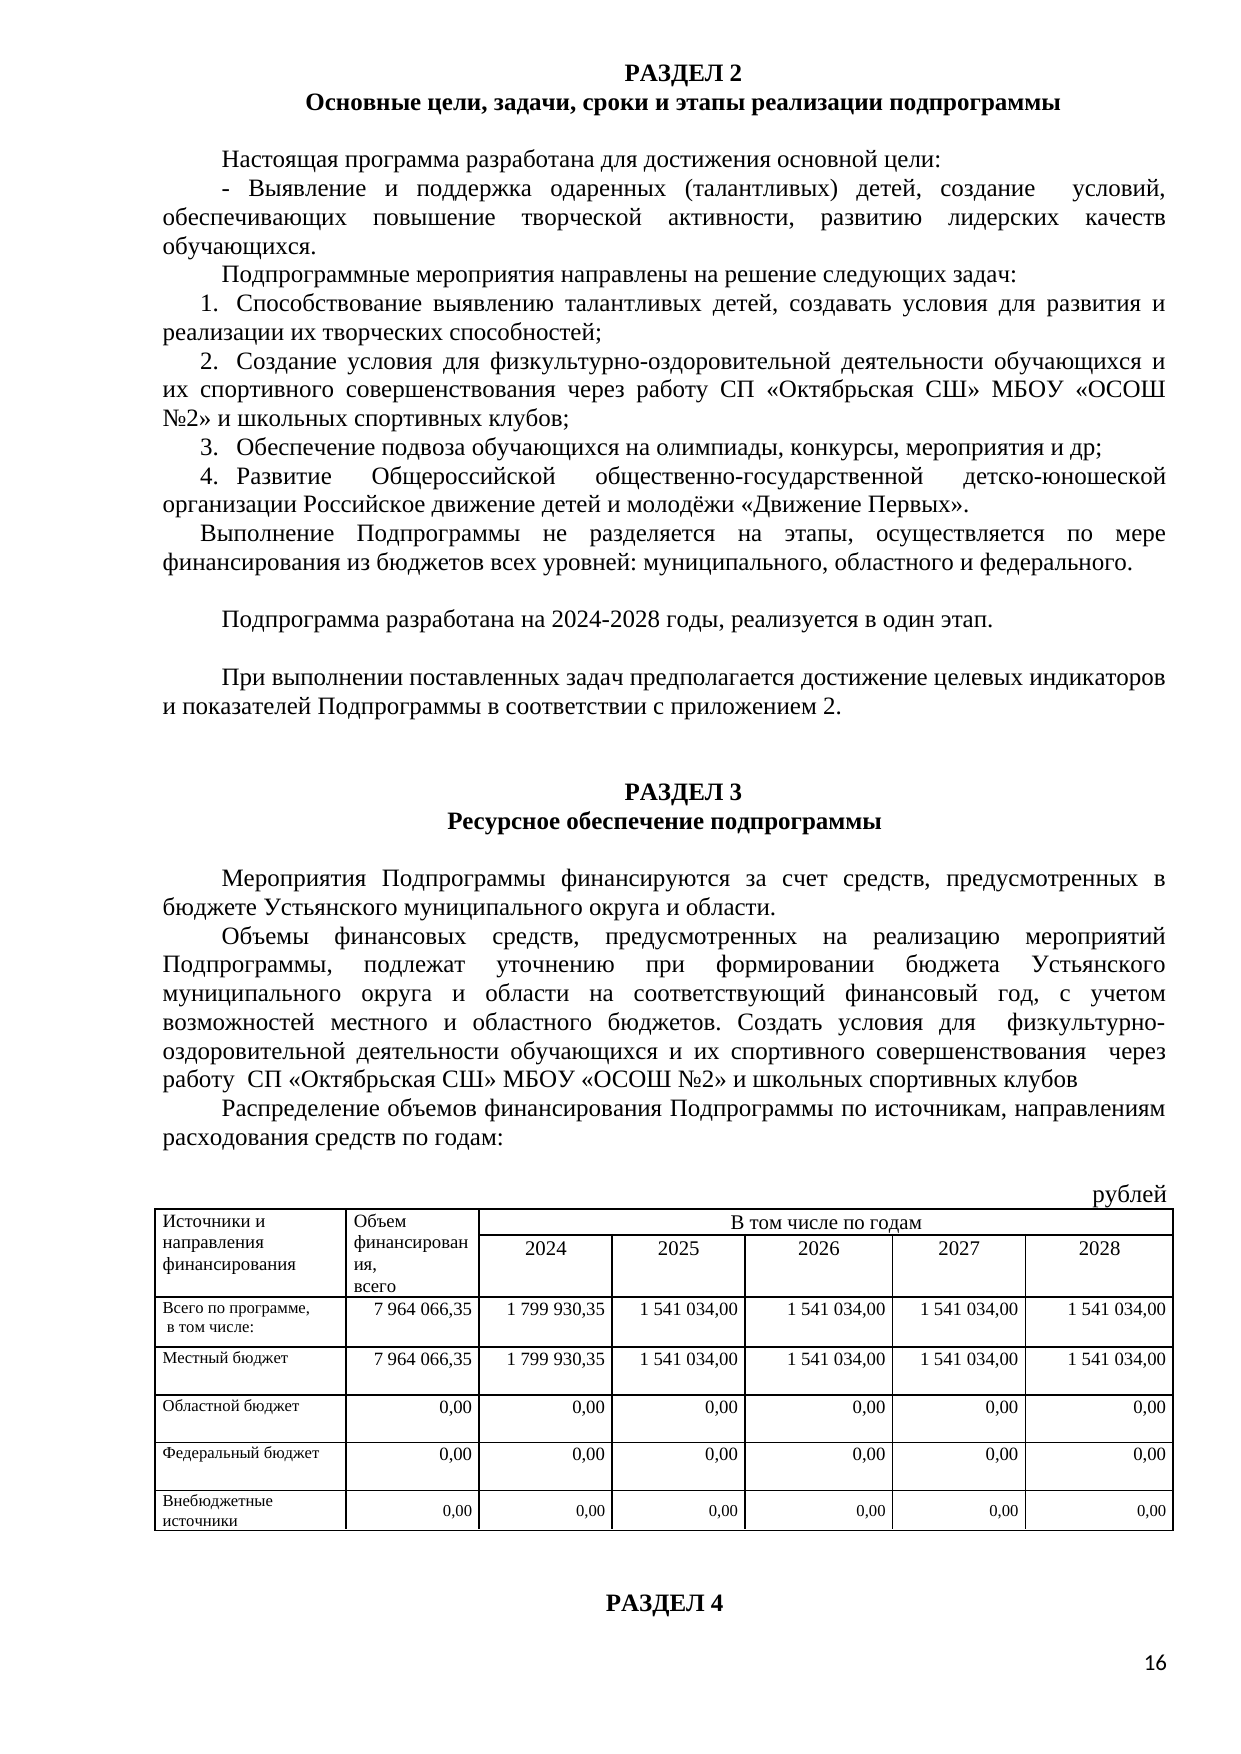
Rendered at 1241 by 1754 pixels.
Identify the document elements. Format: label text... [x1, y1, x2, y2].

table_header Источники и направления финансирования [156, 1210, 345, 1296]
text При выполнении поставленных задач предполагается достижение целевых индикаторов и показателей Подпрограммы в соответствии с приложением 2. [162, 662, 1167, 719]
text Выполнение Подпрограммы не разделяется на этапы, осуществляется по мере финансирования из бюджетов всех уровней: муниципального, областного и федерального. [162, 518, 1167, 576]
table_cell 0,00 [746, 1396, 892, 1442]
text Подпрограммные мероприятия направлены на решение следующих задач: [162, 259, 1167, 288]
table_cell 0,00 [893, 1396, 1025, 1442]
table_header В том числе по годам [480, 1210, 1172, 1234]
table_header Объем финансирования, всего [347, 1210, 478, 1296]
table_cell 1 541 034,00 [1026, 1298, 1172, 1346]
table_cell 0,00 [1026, 1443, 1172, 1489]
table_cell 2027 [893, 1236, 1025, 1296]
table_cell 1 541 034,00 [613, 1348, 744, 1394]
table_cell 1 541 034,00 [746, 1348, 892, 1394]
table_cell Областной бюджет [156, 1396, 345, 1442]
table_cell Всего по программе, в том числе: [156, 1298, 345, 1346]
text Мероприятия Подпрограммы финансируются за счет средств, предусмотренных в бюджете Устьянского муниципального округа и области. [162, 863, 1167, 921]
table_cell 0,00 [613, 1443, 744, 1489]
table_cell 1 541 034,00 [1026, 1348, 1172, 1394]
table_cell 0,00 [613, 1491, 744, 1529]
table_cell 0,00 [1026, 1396, 1172, 1442]
table_cell 0,00 [347, 1443, 478, 1489]
table_cell 0,00 [347, 1491, 478, 1529]
text Основные цели, задачи, сроки и этапы реализации подпрограммы [200, 87, 1167, 116]
table_cell 0,00 [347, 1396, 478, 1442]
table_cell Местный бюджет [156, 1348, 345, 1394]
table_cell 2028 [1026, 1236, 1172, 1296]
table_cell 0,00 [893, 1491, 1025, 1529]
text - Выявление и поддержка одаренных (талантливых) детей, создание условий, обеспечивающих повышение творческой активности, развитию лидерских качеств обучающихся. [162, 173, 1167, 259]
text Подпрограмма разработана на 2024-2028 годы, реализуется в один этап. [162, 604, 1167, 633]
table_cell 1 541 034,00 [613, 1298, 744, 1346]
table_cell 1 799 930,35 [480, 1298, 611, 1346]
table_cell 7 964 066,35 [347, 1298, 478, 1346]
text Объемы финансовых средств, предусмотренных на реализацию мероприятий Подпрограммы, подлежат уточнению при формировании бюджета Устьянского муниципального округа и области на соответствующий финансовый год, с учетом возможностей местного и областного бюджетов. Создать условия для физкультурно-оздоровительной деятельности обучающихся и их спортивного совершенствования через работу СП «Октябрьская СШ» МБОУ «ОСОШ №2» и школьных спортивных клубов [162, 921, 1167, 1093]
table_cell 0,00 [480, 1396, 611, 1442]
text Настоящая программа разработана для достижения основной цели: [162, 144, 1167, 173]
table_cell 1 541 034,00 [893, 1298, 1025, 1346]
list Способствование выявлению талантливых детей, создавать условия для развития и реализации их творческих способностей; [162, 288, 1167, 346]
list Создание условия для физкультурно-оздоровительной деятельности обучающихся и их спортивного совершенствования через работу СП «Октябрьская СШ» МБОУ «ОСОШ №2» и школьных спортивных клубов; [162, 346, 1167, 432]
table_cell Федеральный бюджет [156, 1443, 345, 1489]
list Развитие Общероссийской общественно-государственной детско-юношеской организации Российское движение детей и молодёжи «Движение Первых». [162, 461, 1167, 518]
text РАЗДЕЛ 3 [200, 777, 1167, 806]
text РАЗДЕЛ 2 [200, 58, 1167, 87]
text Распределение объемов финансирования Подпрограммы по источникам, направлениям расходования средств по годам: [162, 1093, 1167, 1151]
table_cell Внебюджетные источники [156, 1491, 345, 1529]
table_cell 2024 [480, 1236, 611, 1296]
text рублей [162, 1179, 1167, 1208]
table_cell 0,00 [893, 1443, 1025, 1489]
table_cell 2026 [746, 1236, 892, 1296]
table_cell 0,00 [1026, 1491, 1172, 1529]
table_cell 0,00 [746, 1491, 892, 1529]
list Обеспечение подвоза обучающихся на олимпиады, конкурсы, мероприятия и др; [162, 432, 1167, 461]
table_cell 1 541 034,00 [746, 1298, 892, 1346]
table_cell 1 799 930,35 [480, 1348, 611, 1394]
table_cell 1 541 034,00 [893, 1348, 1025, 1394]
table_cell 0,00 [746, 1443, 892, 1489]
table_cell 7 964 066,35 [347, 1348, 478, 1394]
text РАЗДЕЛ 4 [162, 1588, 1167, 1617]
table_cell 2025 [613, 1236, 744, 1296]
table_cell 0,00 [480, 1443, 611, 1489]
text Ресурсное обеспечение подпрограммы [162, 806, 1167, 834]
table_cell 0,00 [613, 1396, 744, 1442]
table_cell 0,00 [480, 1491, 611, 1529]
